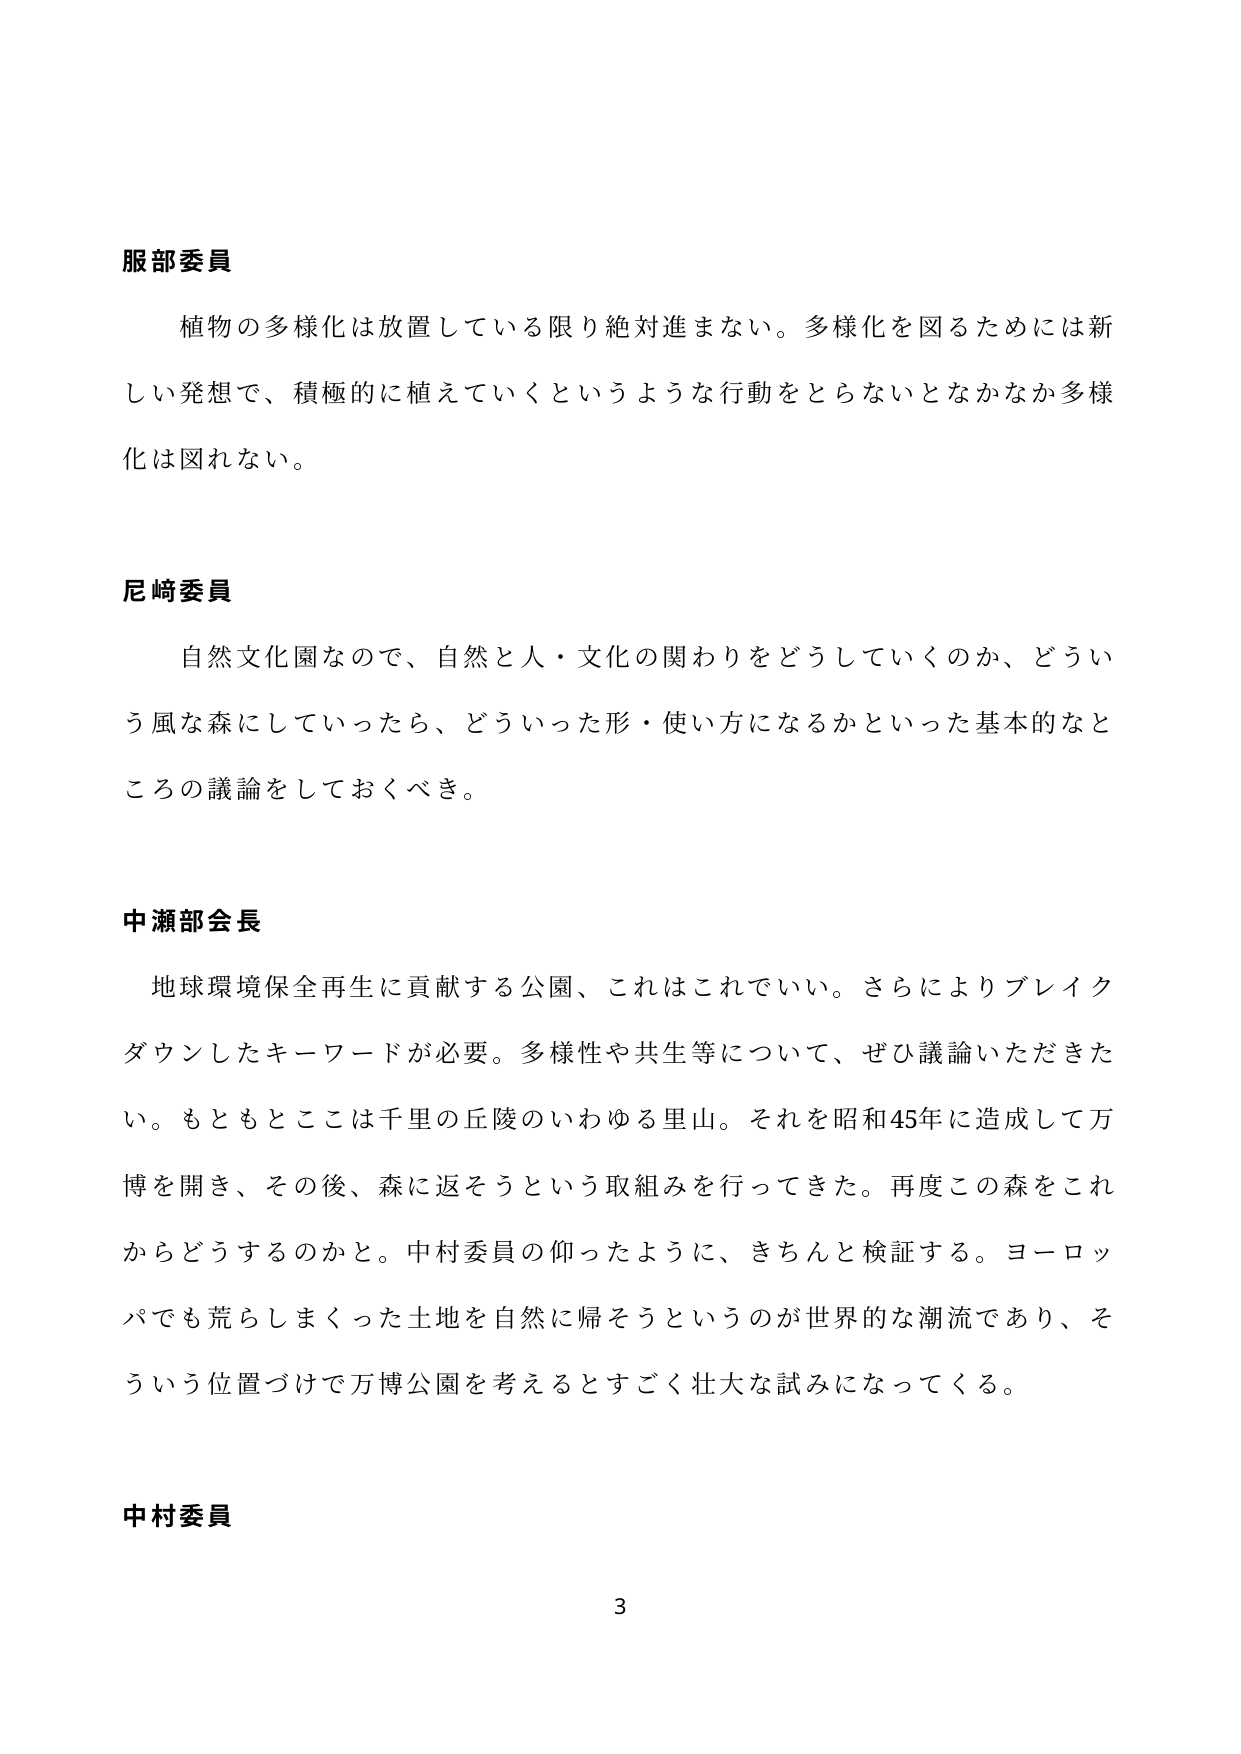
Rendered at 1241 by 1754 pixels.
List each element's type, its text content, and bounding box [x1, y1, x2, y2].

text 中瀬部会長 [122, 887, 1118, 953]
text 地球環境保全再生に貢献する公園、これはこれでいい。さらによりブレイクダウンしたキーワードが必要。多様性や共生等について、ぜひ議論いただきたい。もともとここは千里の丘陵のいわゆる里山。それを昭和45年に造成して万博を開き、その後、森に返そうという取組みを行ってきた。再度この森をこれからどうするのかと。中村委員の仰ったように、きちんと検証する。ヨーロッパでも荒らしまくった土地を自然に帰そうというのが世界的な潮流であり、そういう位置づけで万博公園を考えるとすごく壮大な試みになってくる。 [122, 953, 1118, 1415]
text 服部委員 [122, 227, 1118, 293]
text 自然文化園なので、自然と人・文化の関わりをどうしていくのか、どういう風な森にしていったら、どういった形・使い方になるかといった基本的なところの議論をしておくべき。 [122, 623, 1118, 821]
text 中村委員 [122, 1481, 1118, 1547]
text 尼﨑委員 [122, 557, 1118, 623]
text 植物の多様化は放置している限り絶対進まない。多様化を図るためには新しい発想で、積極的に植えていくというような行動をとらないとなかなか多様化は図れない。 [122, 293, 1118, 491]
